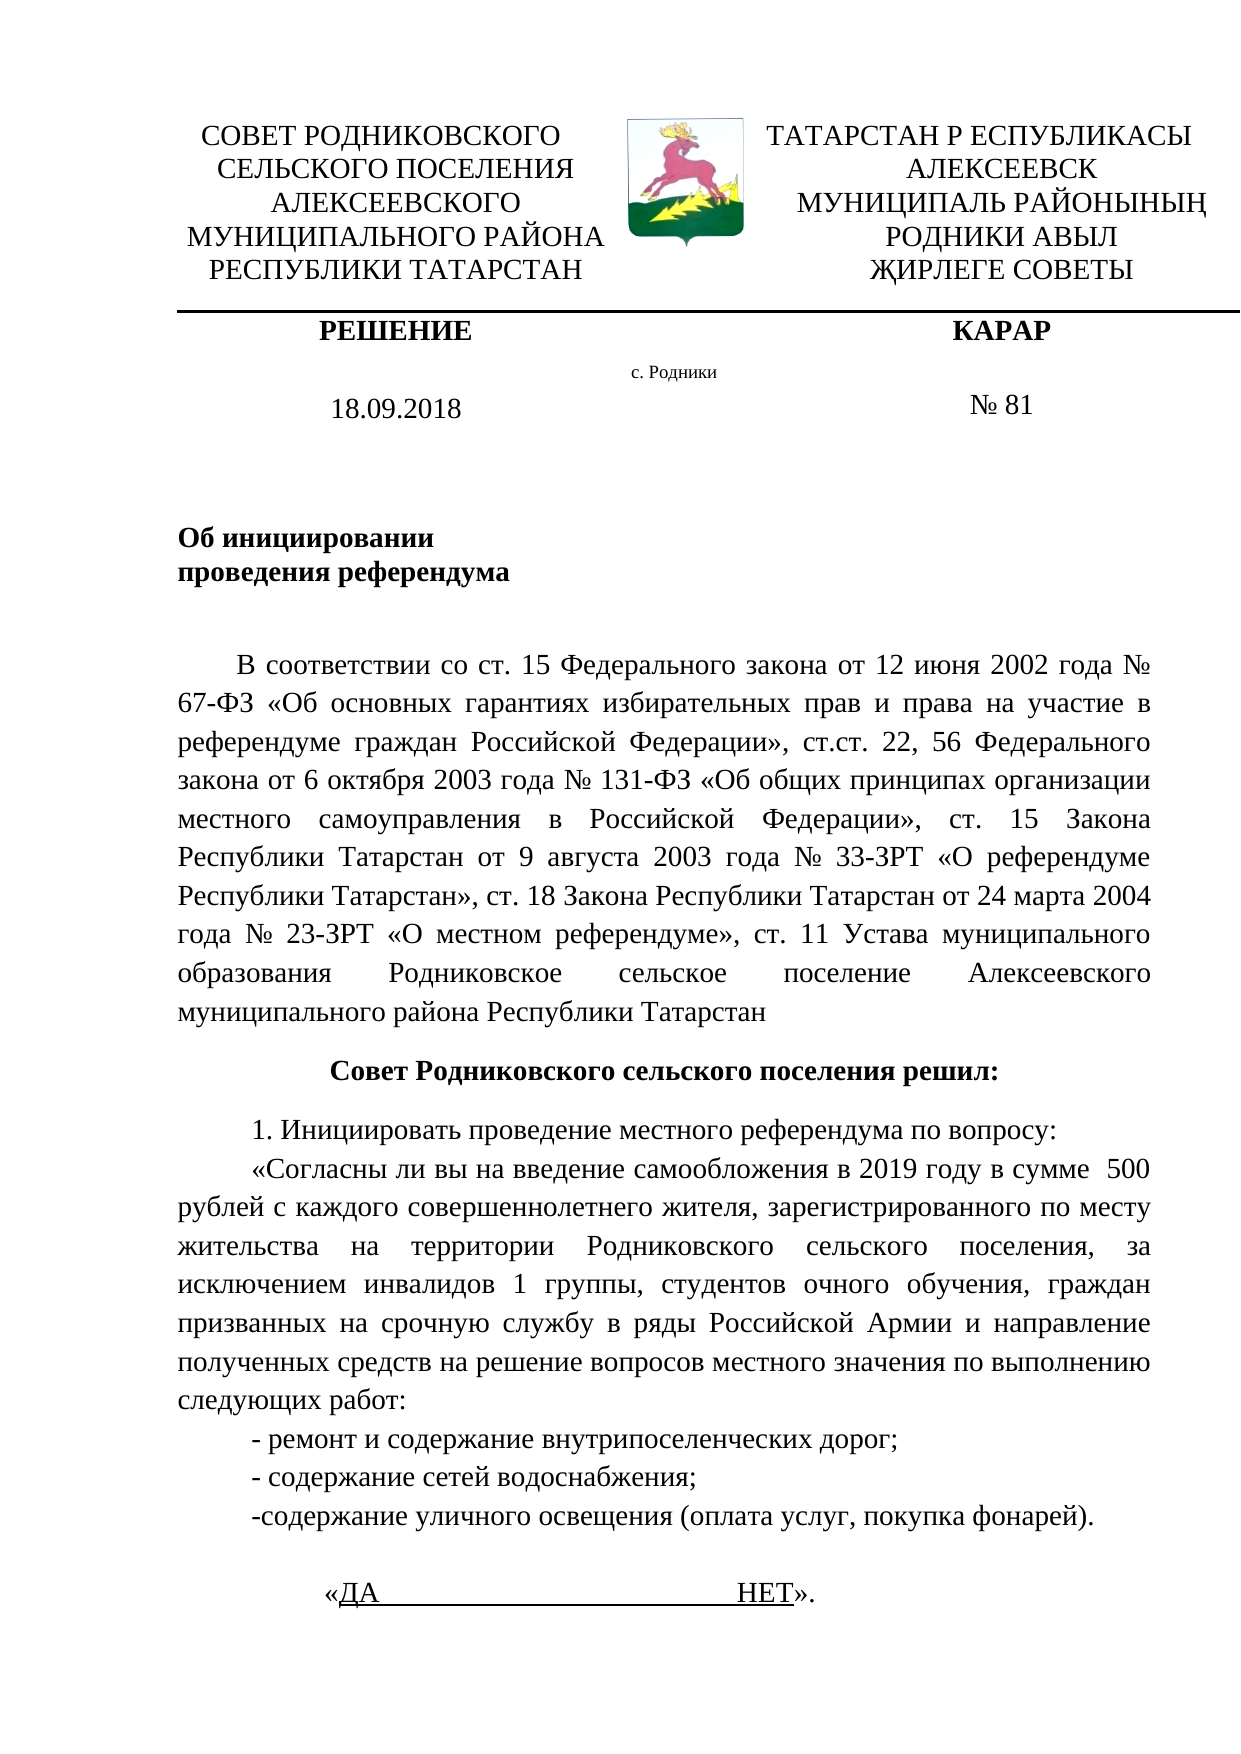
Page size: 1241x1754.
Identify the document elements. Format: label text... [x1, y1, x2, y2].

text Совет Родниковского сельского поселения решил: [177, 1053, 1152, 1087]
text - ремонт и содержание внутрипоселенческих дорог; [177, 1421, 1152, 1454]
table_cell РЕШЕНИЕ 18.09.2018 [177, 313, 614, 461]
text проведения референдума [177, 554, 1152, 587]
text «ДА НЕТ». [177, 1575, 1152, 1608]
table_cell КАРАР № 81 [759, 313, 1240, 461]
table_header [614, 118, 759, 310]
text В соответствии со ст. 15 Федерального закона от 12 июня 2002 года № 67-ФЗ «Об основных гарантиях избирательных прав и права на участие в референдуме граждан Российской Федерации», ст.ст. 22, 56 Федерального закона от 6 октября 2003 года № 131-ФЗ «Об общих принципах организации местного самоуправления в Российской Федерации», ст. 15 Закона Республики Татарстан от 9 августа 2003 года № 33-ЗРТ «О референдуме Республики Татарстан», ст. 18 Закона Республики Татарстан от 24 марта 2004 года № 23-ЗРТ «О местном референдуме», ст. 11 Устава муниципального образования Родниковское сельское поселение Алексеевского муниципального района Республики Татарстан [177, 647, 1152, 1027]
text 1. Инициировать проведение местного референдума по вопросу: [177, 1112, 1152, 1146]
text «Согласны ли вы на введение самообложения в 2019 году в сумме 500 рублей с каждого совершеннолетнего жителя, зарегистрированного по месту жительства на территории Родниковского сельского поселения, за исключением инвалидов 1 группы, студентов очного обучения, граждан призванных на срочную службу в ряды Российской Армии и направление полученных средств на решение вопросов местного значения по выполнению следующих работ: [177, 1151, 1152, 1416]
text Об инициировании [177, 520, 1152, 554]
picture [627, 118, 744, 247]
text -содержание уличного освещения (оплата услуг, покупка фонарей). [177, 1498, 1152, 1531]
table_header ТАТАРСТАН Р ЕСПУБЛИКАСЫ АЛЕКСЕЕВСК МУНИЦИПАЛЬ РАЙОНЫНЫҢ РОДНИКИ АВЫЛ ҖИРЛЕГЕ СОВЕТЫ [759, 118, 1240, 310]
table_cell с. Родники [614, 313, 759, 461]
text - содержание сетей водоснабжения; [177, 1459, 1152, 1493]
table_header СОВЕТ РОДНИКОВСКОГО СЕЛЬСКОГО ПОСЕЛЕНИЯ АЛЕКСЕЕВСКОГО МУНИЦИПАЛЬНОГО РАЙОНА РЕСПУБЛИКИ ТАТАРСТАН [177, 118, 614, 310]
